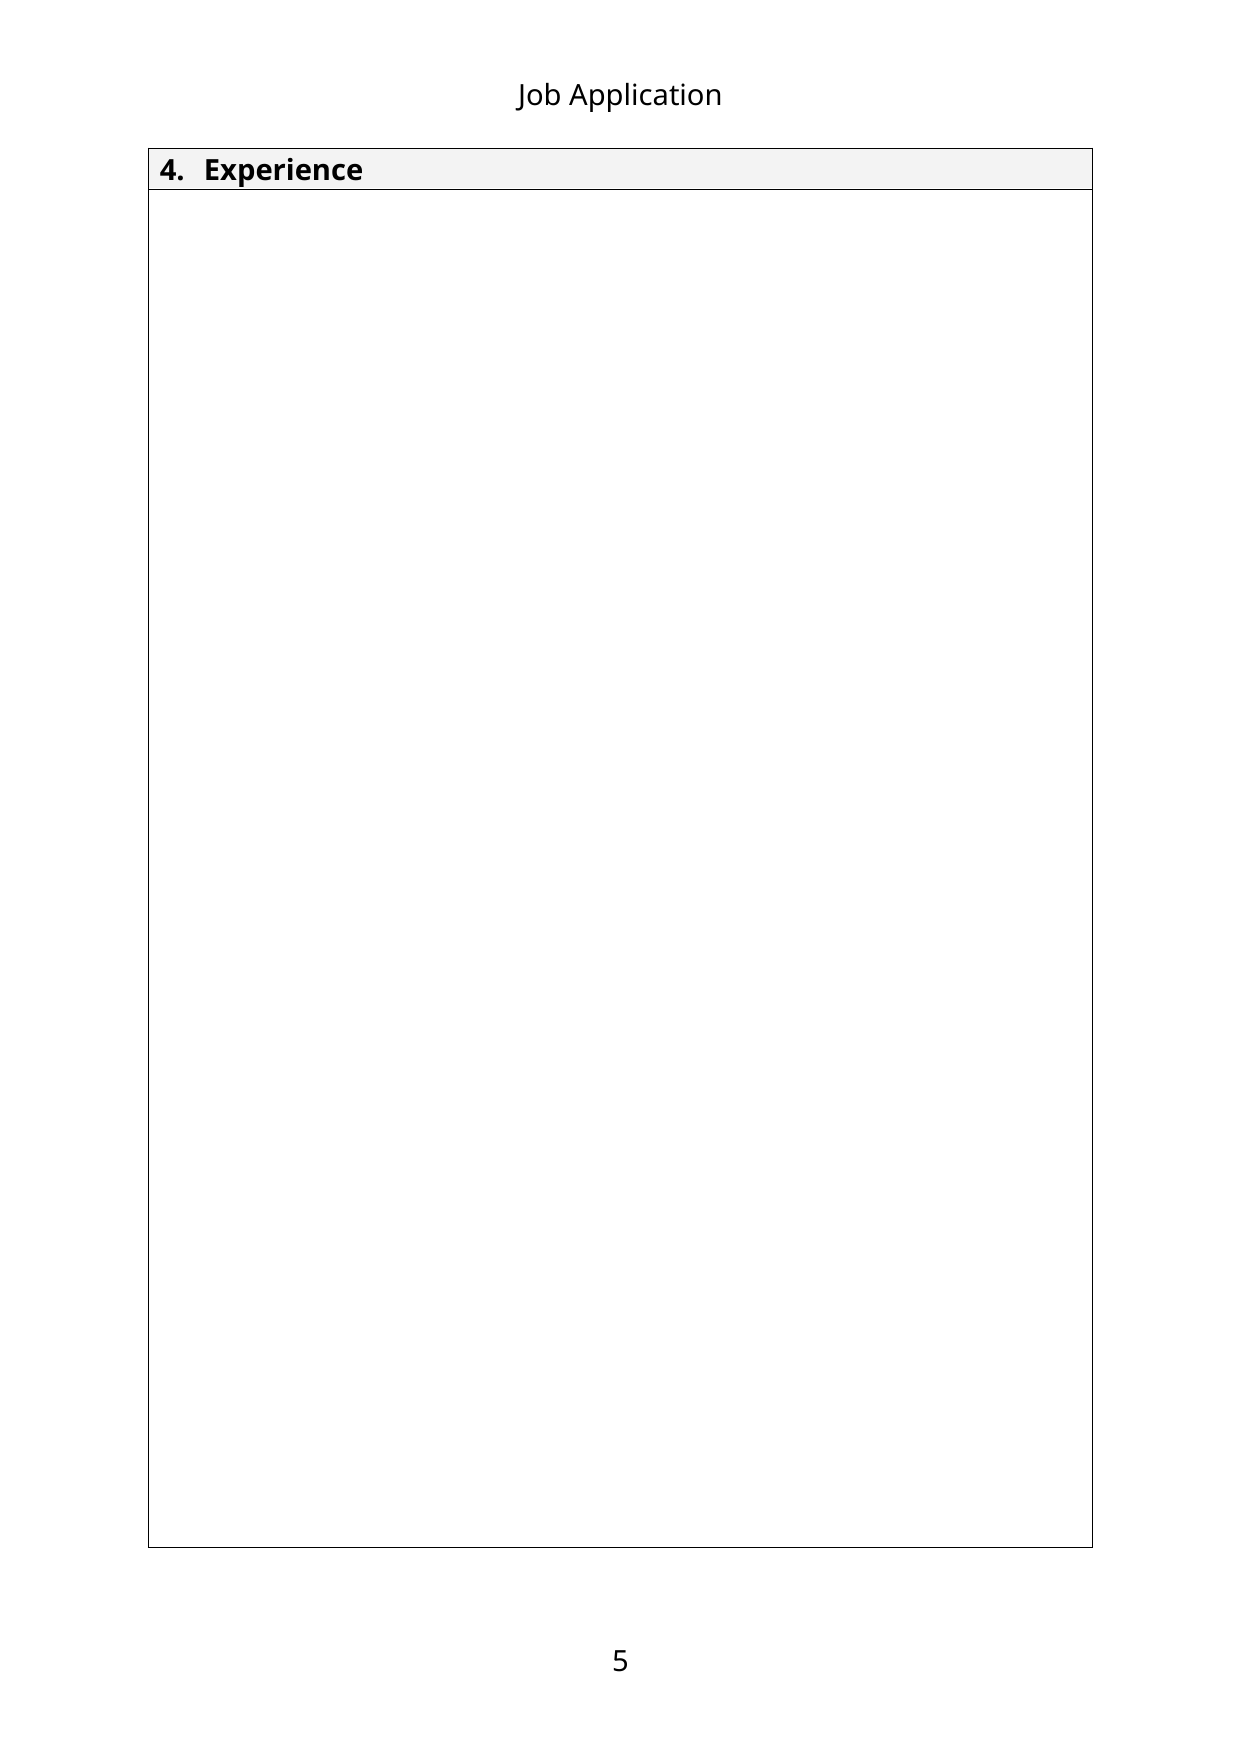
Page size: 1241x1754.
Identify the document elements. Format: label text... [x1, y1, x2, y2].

table_header Experience [149, 149, 1092, 188]
table_cell [149, 190, 1092, 1547]
